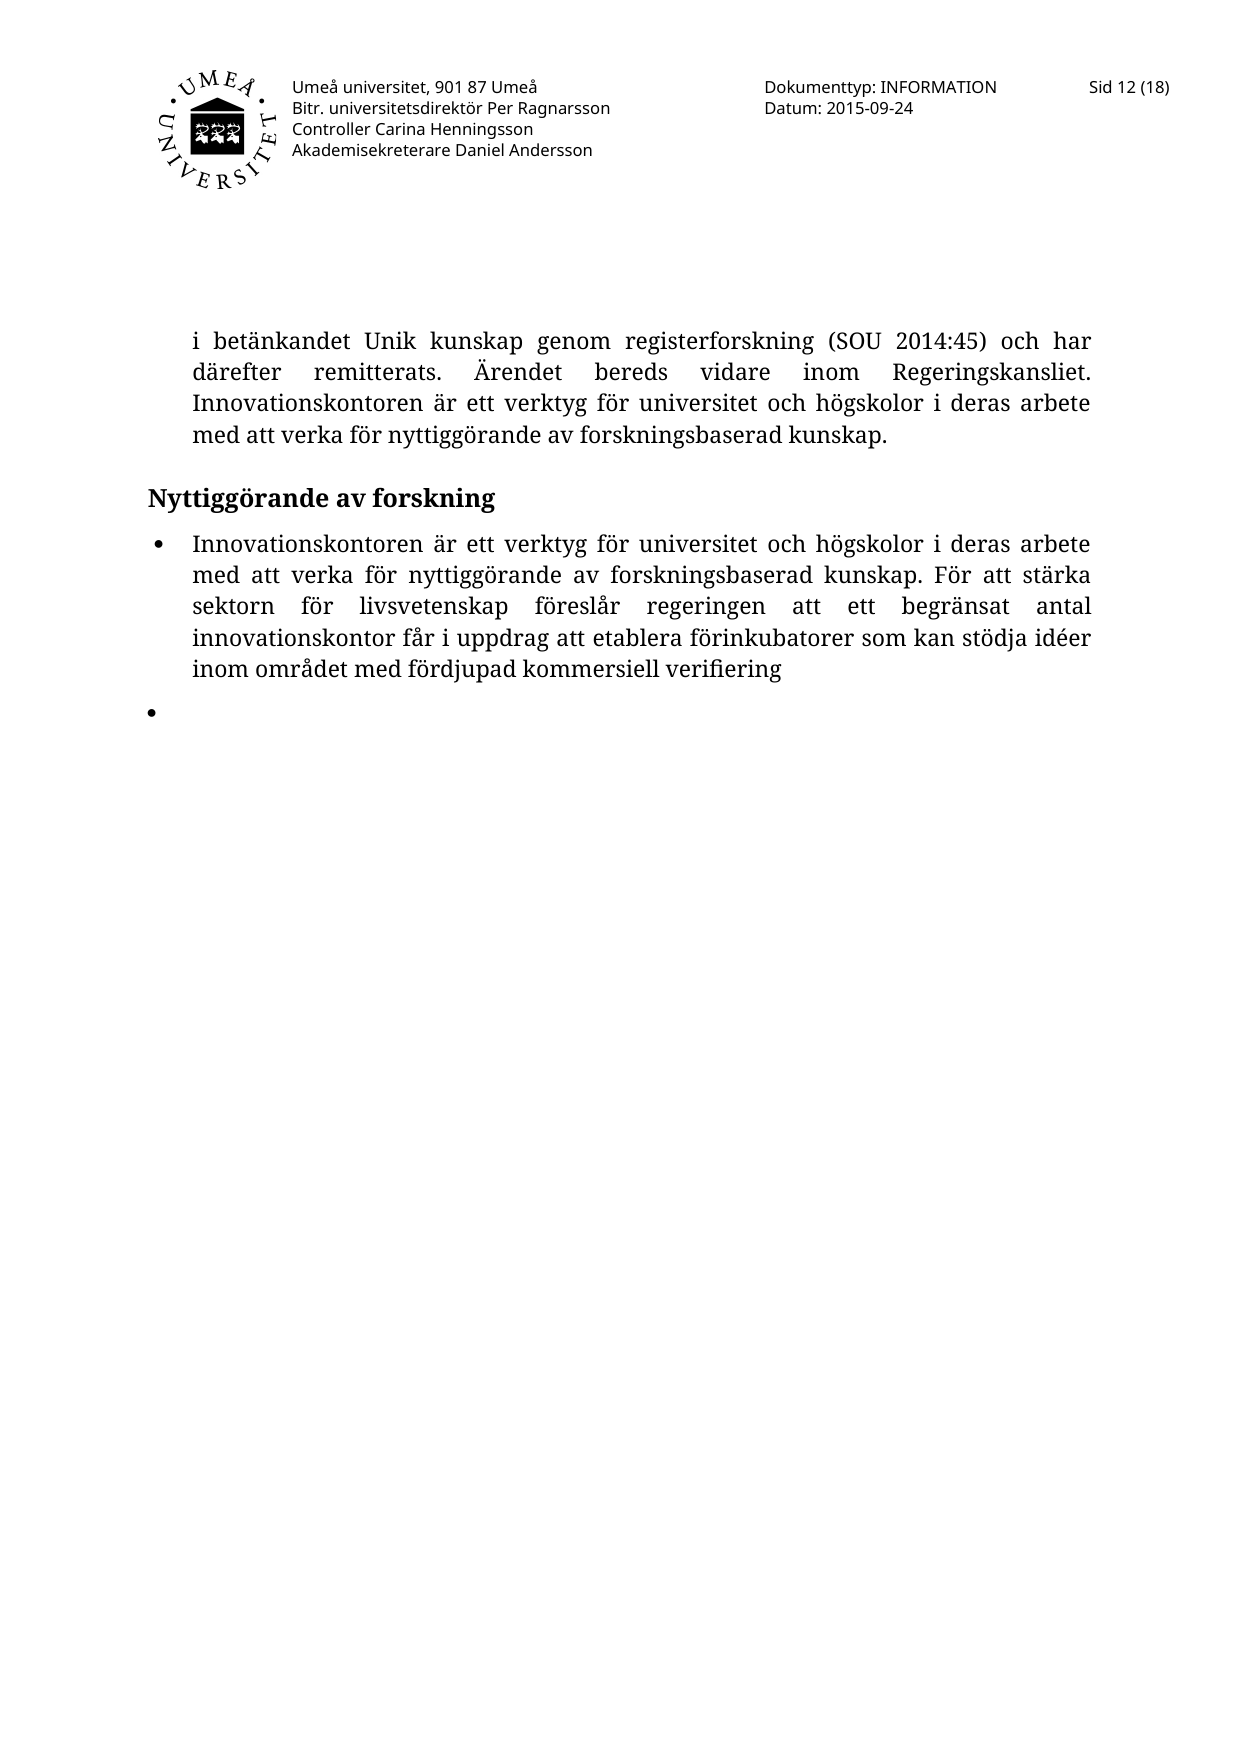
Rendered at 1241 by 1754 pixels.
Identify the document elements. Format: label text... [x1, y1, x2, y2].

list Innovationskontoren är ett verktyg för universitet och högskolor i deras arbete med att verka för nyttiggörande av forskningsbaserad kunskap. För att stärka sektorn för livsvetenskap föreslår regeringen att ett begränsat antal innovationskontor får i uppdrag att etablera förinkubatorer som kan stödja idéer inom området med fördjupad kommersiell verifiering [154, 528, 1092, 684]
text Nyttiggörande av forskning [148, 481, 1092, 515]
picture [158, 70, 277, 189]
